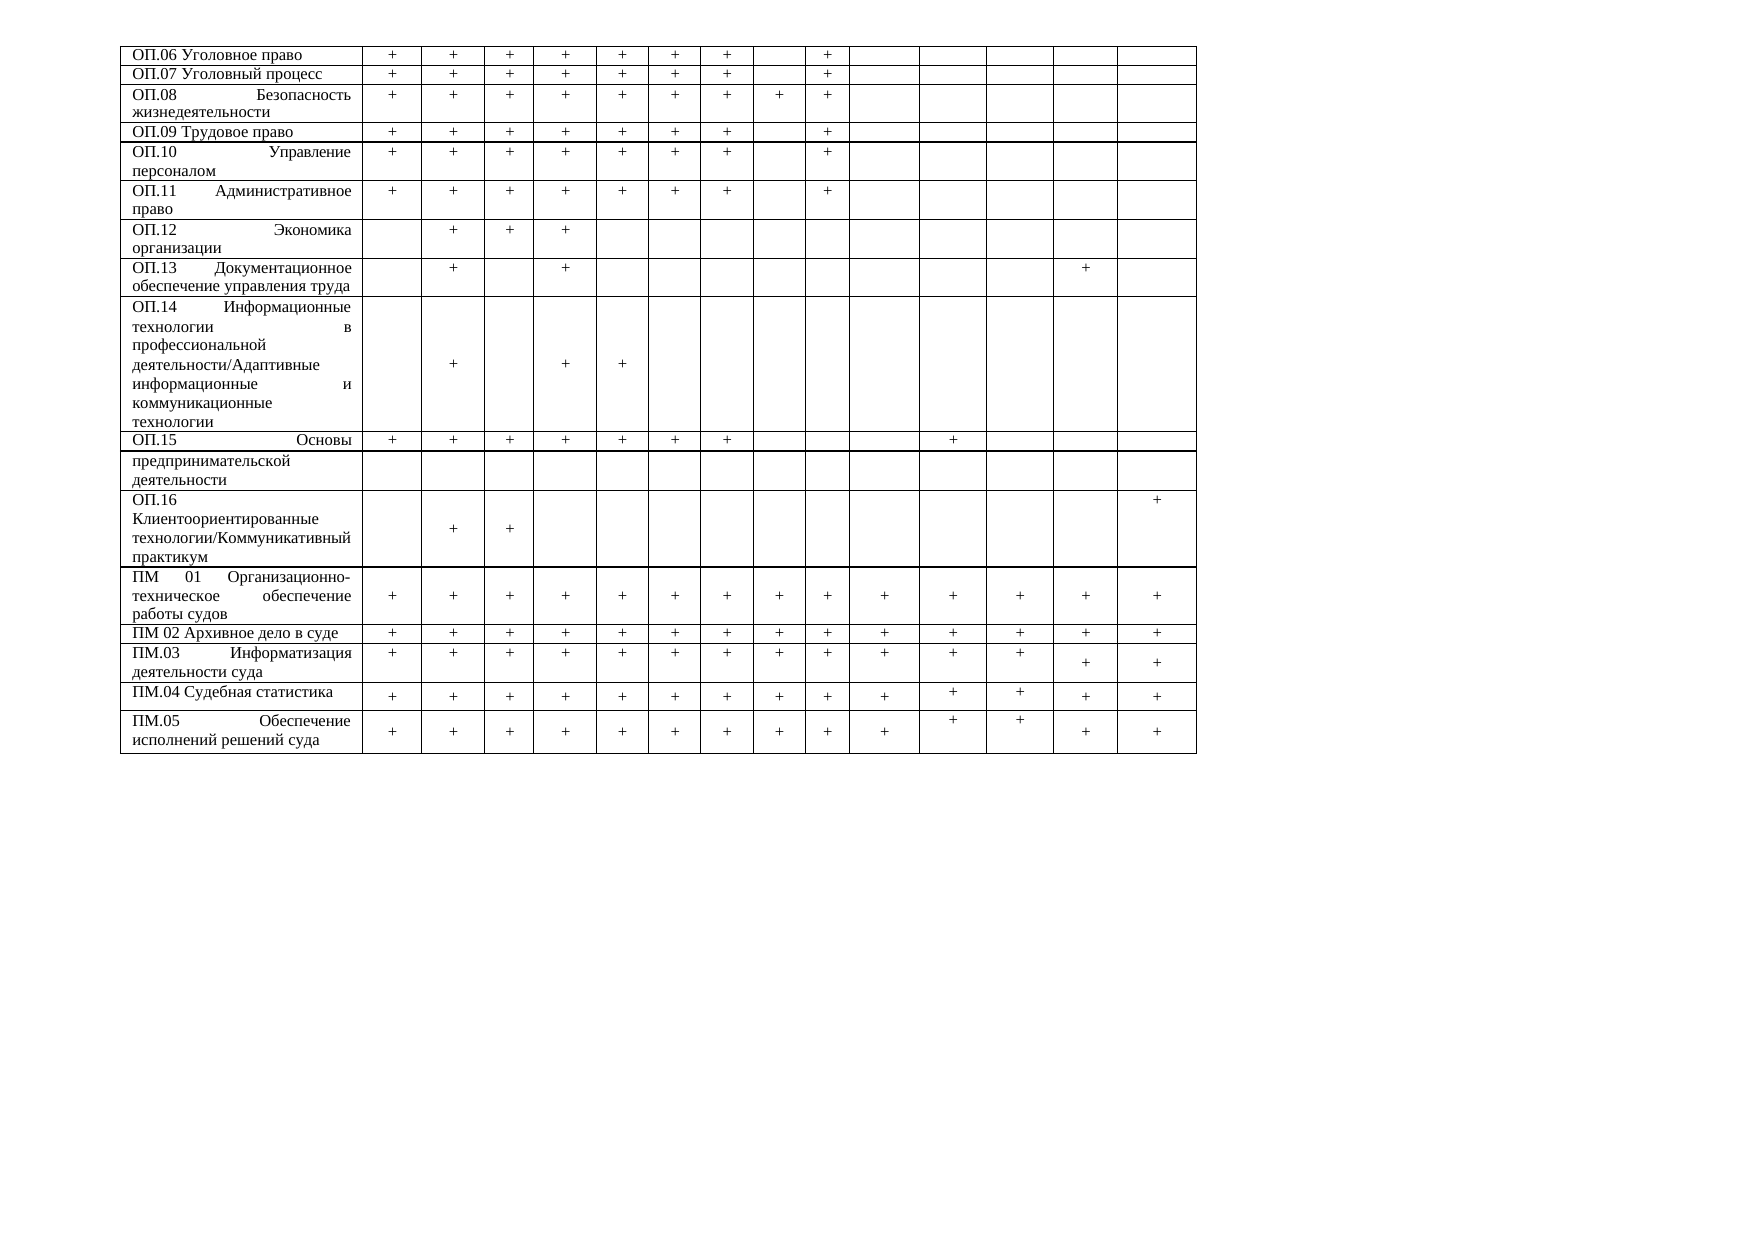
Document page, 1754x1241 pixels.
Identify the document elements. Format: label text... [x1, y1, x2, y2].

table_cell + [363, 711, 421, 753]
table_cell + [534, 85, 596, 122]
table_cell + [806, 47, 849, 65]
table_cell + [1054, 568, 1117, 624]
table_cell [754, 143, 805, 180]
table_cell + [1118, 644, 1196, 682]
table_cell + [1054, 625, 1117, 643]
table_cell [987, 220, 1053, 258]
table_cell [850, 181, 919, 219]
table_cell + [422, 491, 484, 566]
table_cell [649, 297, 700, 431]
table_cell + [534, 711, 596, 753]
table_cell + [597, 625, 648, 643]
table_cell ОП.11 Административное право [121, 181, 362, 219]
table_cell [1054, 297, 1117, 431]
table_cell + [422, 143, 484, 180]
table_cell + [534, 683, 596, 710]
table_cell [850, 220, 919, 258]
table_cell [920, 47, 986, 65]
table_cell + [754, 85, 805, 122]
table_cell ОП.10 Управление персоналом [121, 143, 362, 180]
table_cell [597, 259, 648, 296]
table_cell + [850, 625, 919, 643]
table_cell ОП.06 Уголовное право [121, 47, 362, 65]
table_cell + [850, 711, 919, 753]
table_cell + [649, 683, 700, 710]
table_header [597, 452, 648, 489]
table_cell + [485, 143, 533, 180]
table_cell + [597, 47, 648, 65]
table_cell + [422, 85, 484, 122]
table_cell + [850, 568, 919, 624]
table_cell [920, 66, 986, 84]
table_cell [1054, 143, 1117, 180]
table_header [701, 452, 753, 489]
table_cell + [422, 181, 484, 219]
table_cell + [806, 711, 849, 753]
table_cell + [422, 711, 484, 753]
table_cell [920, 491, 986, 566]
table_cell [1054, 66, 1117, 84]
table_cell + [534, 259, 596, 296]
table_cell [363, 297, 421, 431]
table_cell + [363, 568, 421, 624]
table_cell [1118, 47, 1196, 65]
table_cell [754, 220, 805, 258]
table_cell + [701, 47, 753, 65]
table_cell + [485, 66, 533, 84]
table_cell + [649, 568, 700, 624]
table_cell + [649, 123, 700, 141]
table_cell [1054, 85, 1117, 122]
table_cell + [597, 432, 648, 450]
table_cell [754, 491, 805, 566]
table_cell ОП.15 Основы [121, 432, 362, 450]
table_cell + [485, 85, 533, 122]
table_cell [754, 297, 805, 431]
table_header [754, 452, 805, 489]
table_cell + [363, 143, 421, 180]
table_cell + [597, 143, 648, 180]
table_cell [485, 259, 533, 296]
table_cell + [701, 85, 753, 122]
table_cell [1118, 297, 1196, 431]
table_cell + [597, 66, 648, 84]
table_cell + [363, 683, 421, 710]
table_cell + [485, 491, 533, 566]
table_cell + [422, 220, 484, 258]
table_cell [806, 259, 849, 296]
table_cell [920, 181, 986, 219]
table_cell [987, 491, 1053, 566]
table_cell [850, 259, 919, 296]
table_cell ОП.09 Трудовое право [121, 123, 362, 141]
table_cell [850, 66, 919, 84]
table_cell [1118, 143, 1196, 180]
table_cell [850, 85, 919, 122]
table_cell + [987, 644, 1053, 682]
table_cell + [806, 644, 849, 682]
table_cell + [701, 432, 753, 450]
table_cell + [754, 568, 805, 624]
table_cell + [806, 123, 849, 141]
table_cell [754, 432, 805, 450]
table_cell + [649, 85, 700, 122]
table_cell ПМ.03 Информатизация деятельности суда [121, 644, 362, 682]
table_cell + [1118, 491, 1196, 566]
table_cell [485, 297, 533, 431]
table_cell + [1118, 683, 1196, 710]
table_cell [920, 220, 986, 258]
table_cell [806, 220, 849, 258]
table_cell [987, 123, 1053, 141]
table_cell + [701, 683, 753, 710]
table_cell + [534, 644, 596, 682]
table_cell + [422, 625, 484, 643]
table_cell + [806, 181, 849, 219]
table_header [363, 452, 421, 489]
table_cell + [597, 683, 648, 710]
table_cell ПМ 02 Архивное дело в суде [121, 625, 362, 643]
table_cell + [649, 66, 700, 84]
table_cell + [534, 181, 596, 219]
table_header [1118, 452, 1196, 489]
table_cell [850, 297, 919, 431]
table_cell [701, 297, 753, 431]
table_cell + [534, 220, 596, 258]
table_cell + [920, 711, 986, 753]
table_cell + [1054, 683, 1117, 710]
table_cell + [597, 181, 648, 219]
table_cell + [363, 644, 421, 682]
table_cell + [597, 568, 648, 624]
table_cell + [1054, 711, 1117, 753]
table_cell + [1118, 625, 1196, 643]
table_cell [1054, 432, 1117, 450]
table_cell + [649, 47, 700, 65]
table_cell [850, 491, 919, 566]
table_header [422, 452, 484, 489]
table_cell + [701, 123, 753, 141]
table_cell + [422, 432, 484, 450]
table_cell [1118, 123, 1196, 141]
table_cell ОП.12 Экономика организации [121, 220, 362, 258]
table_cell + [649, 644, 700, 682]
table_cell [1118, 85, 1196, 122]
table_cell + [363, 66, 421, 84]
table_cell ОП.07 Уголовный процесс [121, 66, 362, 84]
table_cell + [534, 625, 596, 643]
table_cell [850, 432, 919, 450]
table_cell [1118, 66, 1196, 84]
table_cell [534, 491, 596, 566]
table_cell [987, 297, 1053, 431]
table_cell [754, 66, 805, 84]
table_cell [987, 181, 1053, 219]
table_cell + [701, 66, 753, 84]
table_cell [597, 491, 648, 566]
table_cell + [1054, 259, 1117, 296]
table_cell + [363, 625, 421, 643]
table_header [806, 452, 849, 489]
table_cell [649, 259, 700, 296]
table_cell + [806, 85, 849, 122]
table_cell + [422, 644, 484, 682]
table_cell + [534, 297, 596, 431]
table_cell + [806, 625, 849, 643]
table_cell + [1054, 644, 1117, 682]
table_cell [597, 220, 648, 258]
table_cell + [534, 143, 596, 180]
table_cell + [363, 123, 421, 141]
table_cell + [597, 711, 648, 753]
table_cell + [422, 259, 484, 296]
table_cell [920, 143, 986, 180]
table_cell + [363, 181, 421, 219]
table_cell [649, 491, 700, 566]
table_cell + [920, 568, 986, 624]
table_cell [701, 220, 753, 258]
table_cell + [806, 683, 849, 710]
table_cell + [920, 644, 986, 682]
table_cell + [701, 625, 753, 643]
table_cell + [485, 220, 533, 258]
table_cell + [701, 644, 753, 682]
table_cell [920, 123, 986, 141]
table_cell [363, 220, 421, 258]
table_cell [1054, 220, 1117, 258]
table_cell [754, 181, 805, 219]
table_header [1054, 452, 1117, 489]
table_cell [701, 491, 753, 566]
table_cell [920, 259, 986, 296]
table_cell + [422, 47, 484, 65]
table_cell + [701, 711, 753, 753]
table_cell + [534, 568, 596, 624]
table_header [920, 452, 986, 489]
table_cell [1118, 181, 1196, 219]
table_cell ПМ.04 Судебная статистика [121, 683, 362, 710]
table_cell [649, 220, 700, 258]
table_cell [1054, 491, 1117, 566]
table_cell [806, 297, 849, 431]
table_cell + [422, 66, 484, 84]
table_cell [806, 432, 849, 450]
table_cell + [987, 625, 1053, 643]
table_cell + [649, 711, 700, 753]
table_header [649, 452, 700, 489]
table_cell + [920, 432, 986, 450]
table_cell + [597, 644, 648, 682]
table_cell + [701, 143, 753, 180]
table_cell + [920, 625, 986, 643]
table_cell + [422, 568, 484, 624]
table_cell + [987, 568, 1053, 624]
table_cell + [649, 143, 700, 180]
table_cell [920, 85, 986, 122]
table_cell + [422, 683, 484, 710]
table_cell + [534, 432, 596, 450]
table_cell + [534, 123, 596, 141]
table_cell + [920, 683, 986, 710]
table_cell + [422, 297, 484, 431]
table_cell [987, 85, 1053, 122]
table_cell [920, 297, 986, 431]
table_cell + [485, 644, 533, 682]
table_cell + [649, 181, 700, 219]
table_cell [1054, 47, 1117, 65]
table_cell + [363, 432, 421, 450]
table_cell + [806, 143, 849, 180]
table_cell + [422, 123, 484, 141]
table_cell + [363, 85, 421, 122]
table_header [850, 452, 919, 489]
table_cell + [754, 644, 805, 682]
table_cell [806, 491, 849, 566]
table_cell [701, 259, 753, 296]
table_cell + [534, 66, 596, 84]
table_cell + [850, 644, 919, 682]
table_cell + [806, 568, 849, 624]
table_cell ОП.16 Клиентоориентированные технологии/Коммуникативный практикум [121, 491, 362, 566]
table_cell + [1118, 711, 1196, 753]
table_cell + [485, 47, 533, 65]
table_cell [1118, 220, 1196, 258]
table_cell [850, 47, 919, 65]
table_cell + [649, 432, 700, 450]
table_cell [987, 143, 1053, 180]
table_cell + [485, 625, 533, 643]
table_cell [1054, 123, 1117, 141]
table_cell + [649, 625, 700, 643]
table_cell [987, 259, 1053, 296]
table_header [987, 452, 1053, 489]
table_cell [1118, 432, 1196, 450]
table_cell + [485, 683, 533, 710]
table_header [534, 452, 596, 489]
table_cell + [485, 123, 533, 141]
table_cell + [597, 297, 648, 431]
table_cell + [485, 181, 533, 219]
table_cell [987, 432, 1053, 450]
table_cell + [485, 432, 533, 450]
table_cell [754, 47, 805, 65]
table_cell + [363, 47, 421, 65]
table_cell ПМ 01 Организационно- техническое обеспечение работы судов [121, 568, 362, 624]
table_cell + [987, 711, 1053, 753]
table_cell [1054, 181, 1117, 219]
table_cell ОП.14 Информационные технологии в профессиональной деятельности/Адаптивные информационные и коммуникационные технологии [121, 297, 362, 431]
table_cell + [701, 181, 753, 219]
table_cell [754, 259, 805, 296]
table_cell + [806, 66, 849, 84]
table_cell [987, 66, 1053, 84]
table_cell [850, 143, 919, 180]
table_cell ОП.13 Документационное обеспечение управления труда [121, 259, 362, 296]
table_cell + [987, 683, 1053, 710]
table_cell + [754, 711, 805, 753]
table_cell + [485, 568, 533, 624]
table_cell + [1118, 568, 1196, 624]
table_cell + [534, 47, 596, 65]
table_header [485, 452, 533, 489]
table_cell + [754, 625, 805, 643]
table_cell ОП.08 Безопасность жизнедеятельности [121, 85, 362, 122]
table_cell + [850, 683, 919, 710]
table_cell [754, 123, 805, 141]
table_cell + [701, 568, 753, 624]
table_cell [363, 491, 421, 566]
table_cell ПМ.05 Обеспечение исполнений решений суда [121, 711, 362, 753]
table_header предпринимательской деятельности [121, 452, 362, 489]
table_cell + [597, 85, 648, 122]
table_cell + [485, 711, 533, 753]
table_cell [1118, 259, 1196, 296]
table_cell [987, 47, 1053, 65]
table_cell [850, 123, 919, 141]
table_cell + [597, 123, 648, 141]
table_cell + [754, 683, 805, 710]
table_cell [363, 259, 421, 296]
